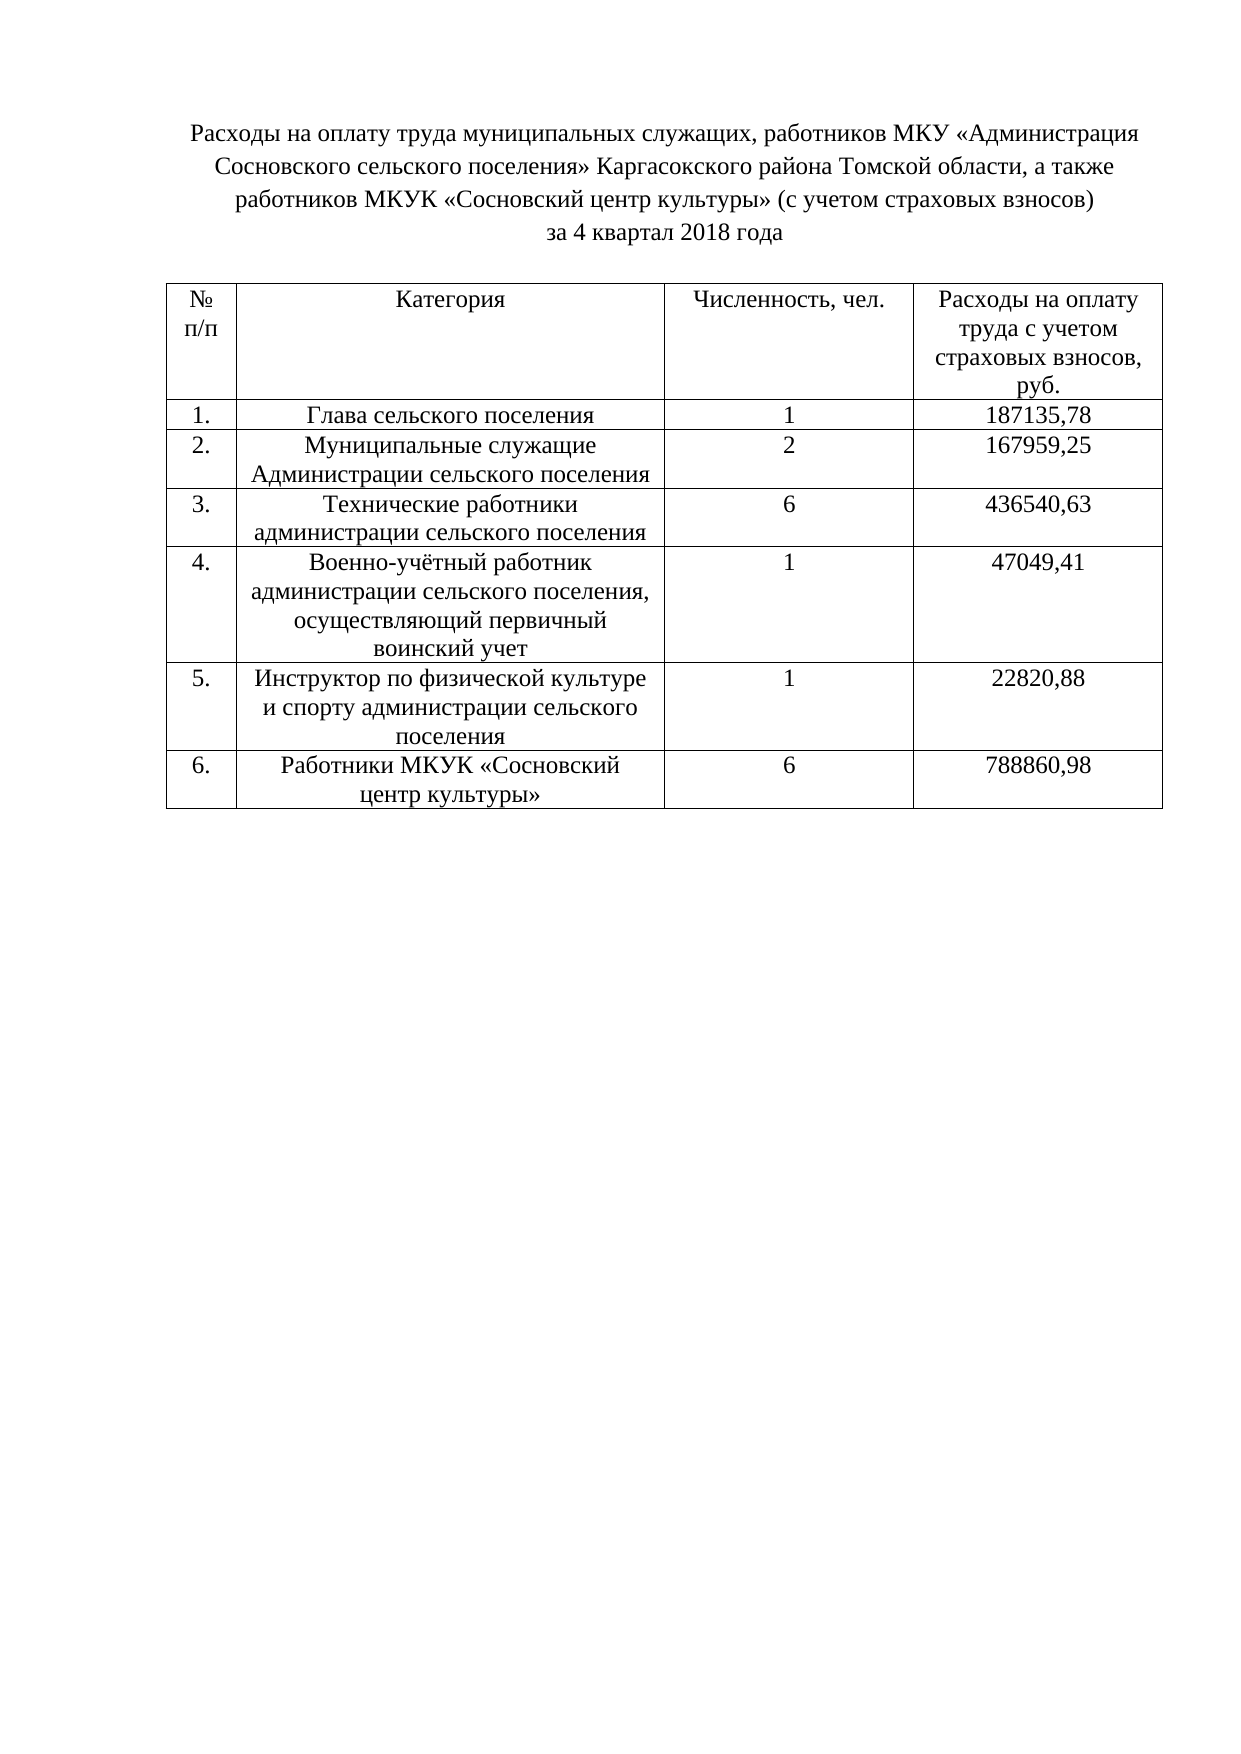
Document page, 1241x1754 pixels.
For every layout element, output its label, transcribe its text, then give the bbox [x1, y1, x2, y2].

table_cell Муниципальные служащие Администрации сельского поселения [237, 430, 664, 488]
table_cell 788860,98 [914, 751, 1162, 808]
table_cell 1. [167, 400, 236, 429]
table_cell Инструктор по физической культуре и спорту администрации сельского поселения [237, 663, 664, 749]
text Расходы на оплату труда муниципальных служащих, работников МКУ «Администрация Сосновского сельского поселения» Каргасокского района Томской области, а также работников МКУК «Сосновский центр культуры» (с учетом страховых взносов) [177, 118, 1152, 213]
table_cell 4. [167, 547, 236, 662]
table_cell 6 [665, 489, 913, 546]
table_cell Работники МКУК «Сосновский центр культуры» [237, 751, 664, 808]
table_cell 6. [167, 751, 236, 808]
table_cell 1 [665, 400, 913, 429]
table_cell 22820,88 [914, 663, 1162, 749]
table_cell 2 [665, 430, 913, 488]
table_cell 436540,63 [914, 489, 1162, 546]
table_cell 5. [167, 663, 236, 749]
table_cell 1 [665, 547, 913, 662]
table_cell 47049,41 [914, 547, 1162, 662]
table_cell Военно-учётный работник администрации сельского поселения, осуществляющий первичный воинский учет [237, 547, 664, 662]
table_header № п/п [167, 284, 236, 399]
table_cell 2. [167, 430, 236, 488]
table_cell Технические работники администрации сельского поселения [237, 489, 664, 546]
table_cell 3. [167, 489, 236, 546]
text за 4 квартал 2018 года [177, 217, 1152, 246]
table_cell 1 [665, 663, 913, 749]
table_cell 167959,25 [914, 430, 1162, 488]
table_header Расходы на оплату труда с учетом страховых взносов, руб. [914, 284, 1162, 399]
table_cell 6 [665, 751, 913, 808]
table_cell 187135,78 [914, 400, 1162, 429]
table_header Численность, чел. [665, 284, 913, 399]
table_cell Глава сельского поселения [237, 400, 664, 429]
table_header Категория [237, 284, 664, 399]
